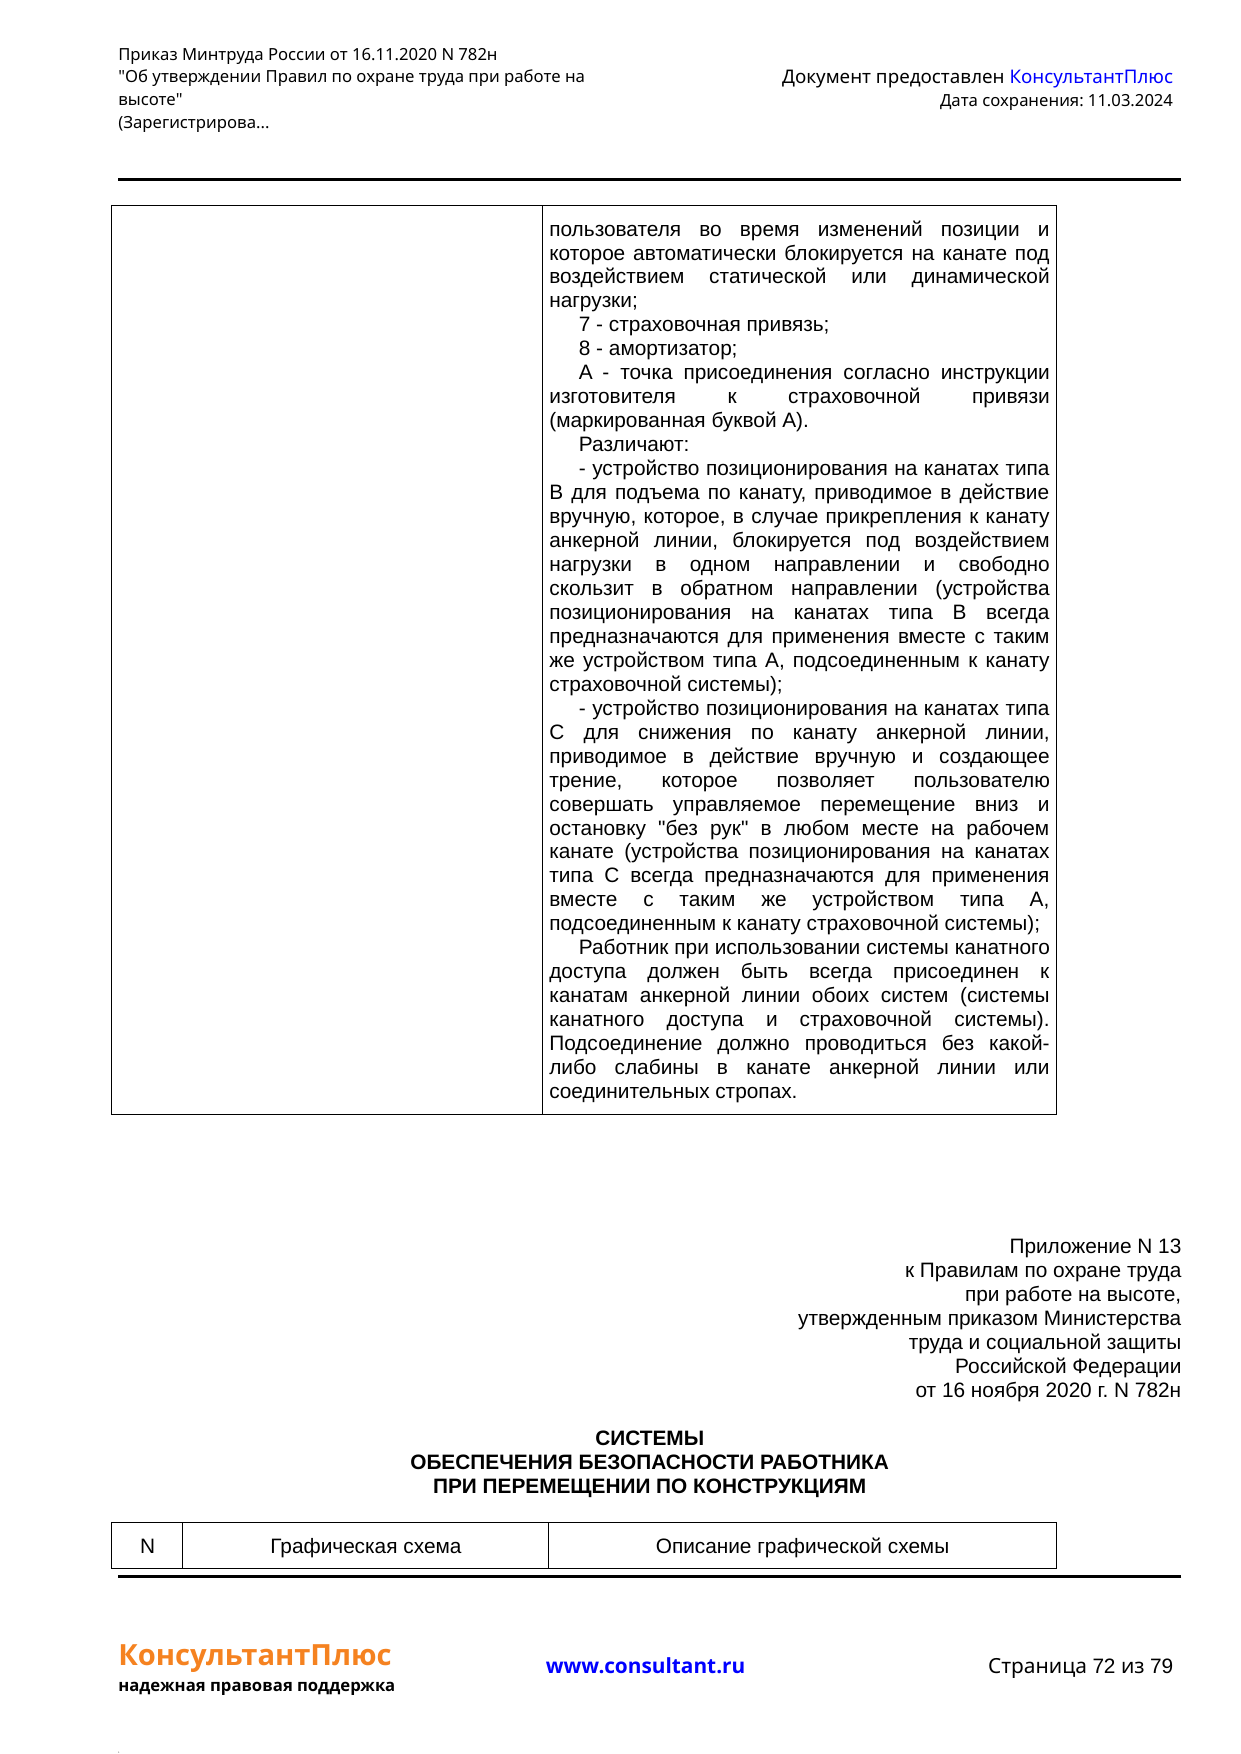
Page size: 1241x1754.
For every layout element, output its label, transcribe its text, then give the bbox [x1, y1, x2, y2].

text труда и социальной защиты [118, 1330, 1181, 1354]
table_header N п/п [112, 1523, 182, 1568]
table_cell [112, 206, 542, 1113]
title СИСТЕМЫ [118, 1426, 1181, 1450]
title ОБЕСПЕЧЕНИЯ БЕЗОПАСНОСТИ РАБОТНИКА [118, 1450, 1181, 1474]
text утвержденным приказом Министерства [118, 1306, 1181, 1330]
table_header Графическая схема [183, 1523, 548, 1568]
title ПРИ ПЕРЕМЕЩЕНИИ ПО КОНСТРУКЦИЯМ [118, 1474, 1181, 1498]
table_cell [543, 206, 1056, 1113]
text к Правилам по охране труда [118, 1258, 1181, 1282]
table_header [549, 1523, 1056, 1568]
text при работе на высоте, [118, 1282, 1181, 1306]
text от 16 ноября 2020 г. N 782н [118, 1378, 1181, 1402]
text Приложение N 13 [118, 1234, 1181, 1258]
text Российской Федерации [118, 1354, 1181, 1378]
